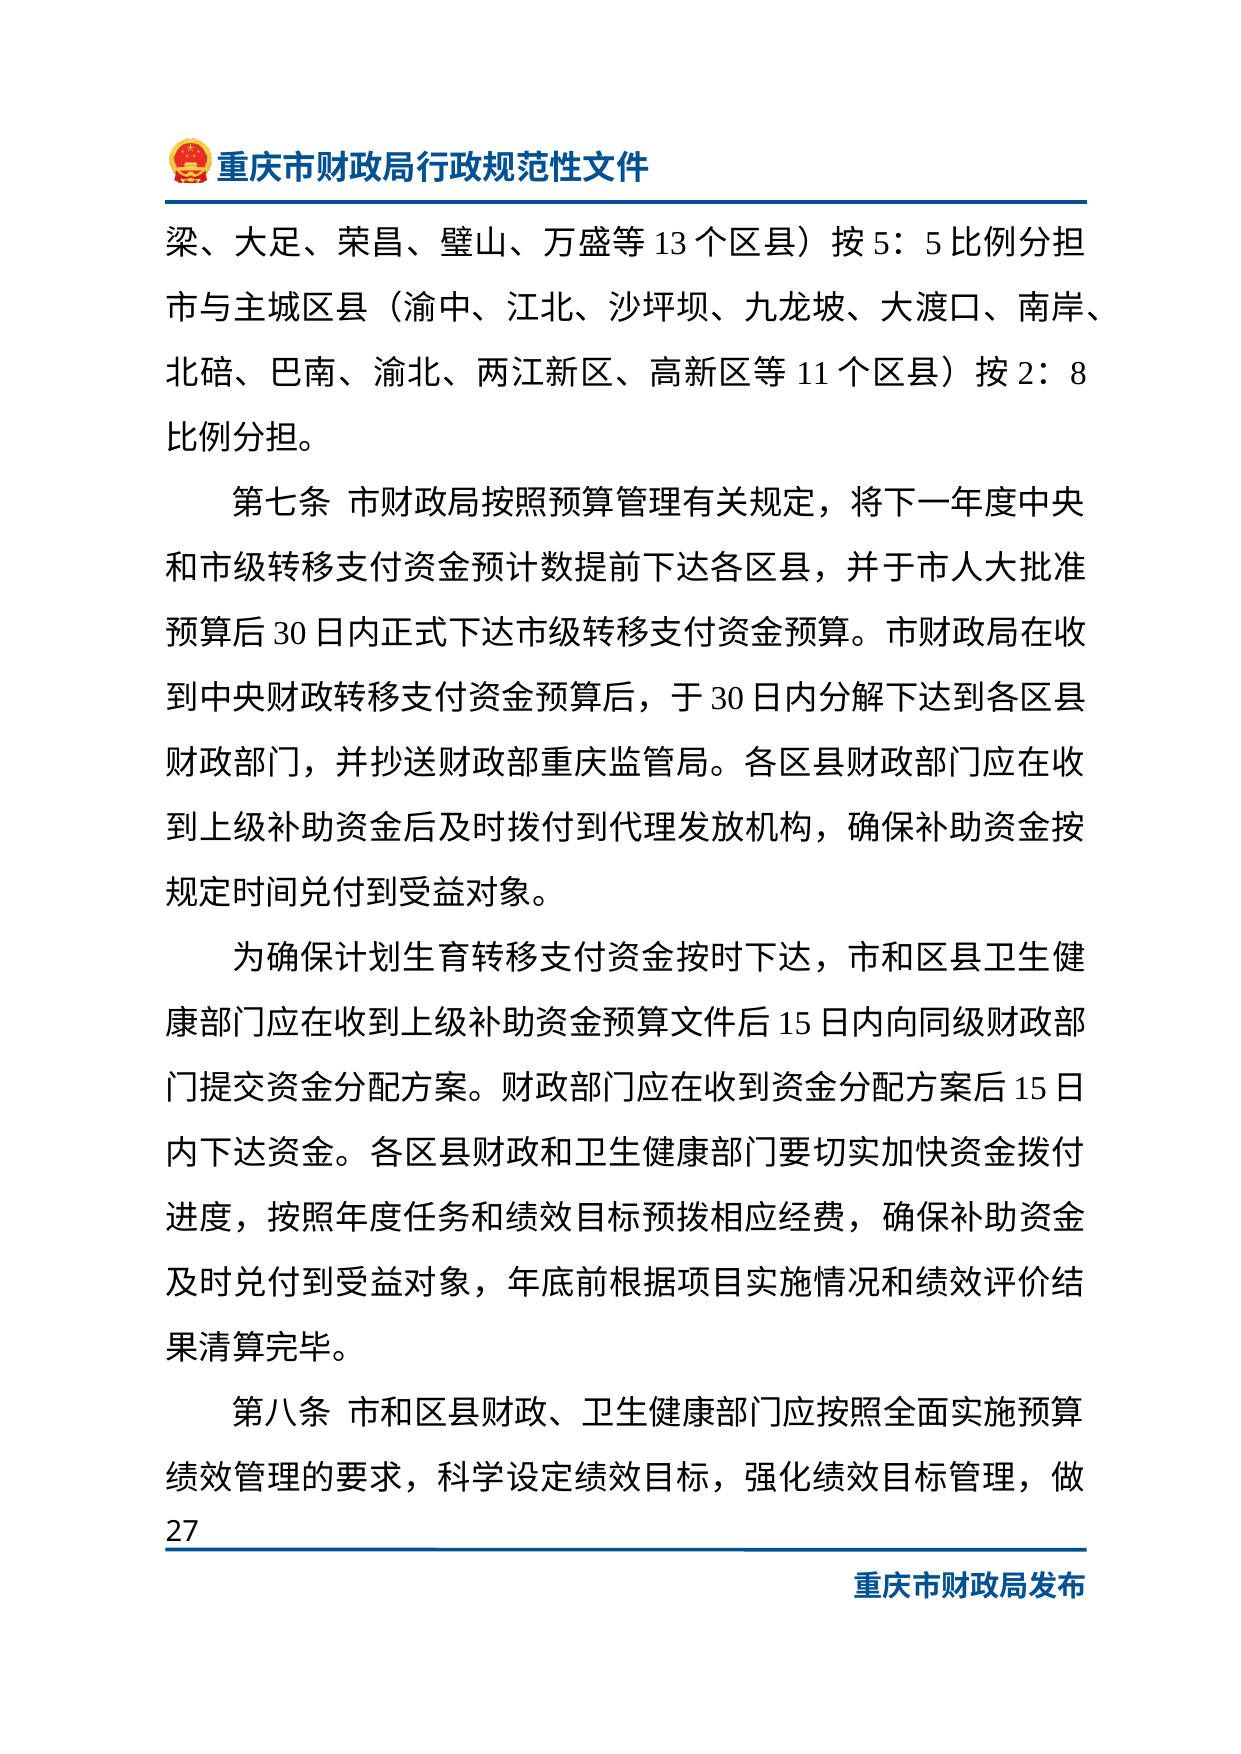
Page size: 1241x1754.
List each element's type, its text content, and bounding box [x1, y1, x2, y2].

picture [165, 136, 216, 187]
text 第七条 市财政局按照预算管理有关规定，将下一年度中央和市级转移支付资金预计数提前下达各区县，并于市人大批准预算后30日内正式下达市级转移支付资金预算。市财政局在收到中央财政转移支付资金预算后，于30日内分解下达到各区县财政部门，并抄送财政部重庆监管局。各区县财政部门应在收到上级补助资金后及时拨付到代理发放机构，确保补助资金按规定时间兑付到受益对象。 [165, 467, 1087, 922]
text 第八条 市和区县财政、卫生健康部门应按照全面实施预算绩效管理的要求，科学设定绩效目标，强化绩效目标管理，做好绩效监控、绩效评价和绩效管理信息公开工作，并加强评价结果应用，确保提高转移支付资金配置效率和使用效益。 [165, 1377, 1087, 1507]
text 为确保计划生育转移支付资金按时下达，市和区县卫生健康部门应在收到上级补助资金预算文件后15日内向同级财政部门提交资金分配方案。财政部门应在收到资金分配方案后15日内下达资金。各区县财政和卫生健康部门要切实加快资金拨付进度，按照年度任务和绩效目标预拨相应经费，确保补助资金及时兑付到受益对象，年底前根据项目实施情况和绩效评价结果清算完毕。 [165, 922, 1087, 1377]
